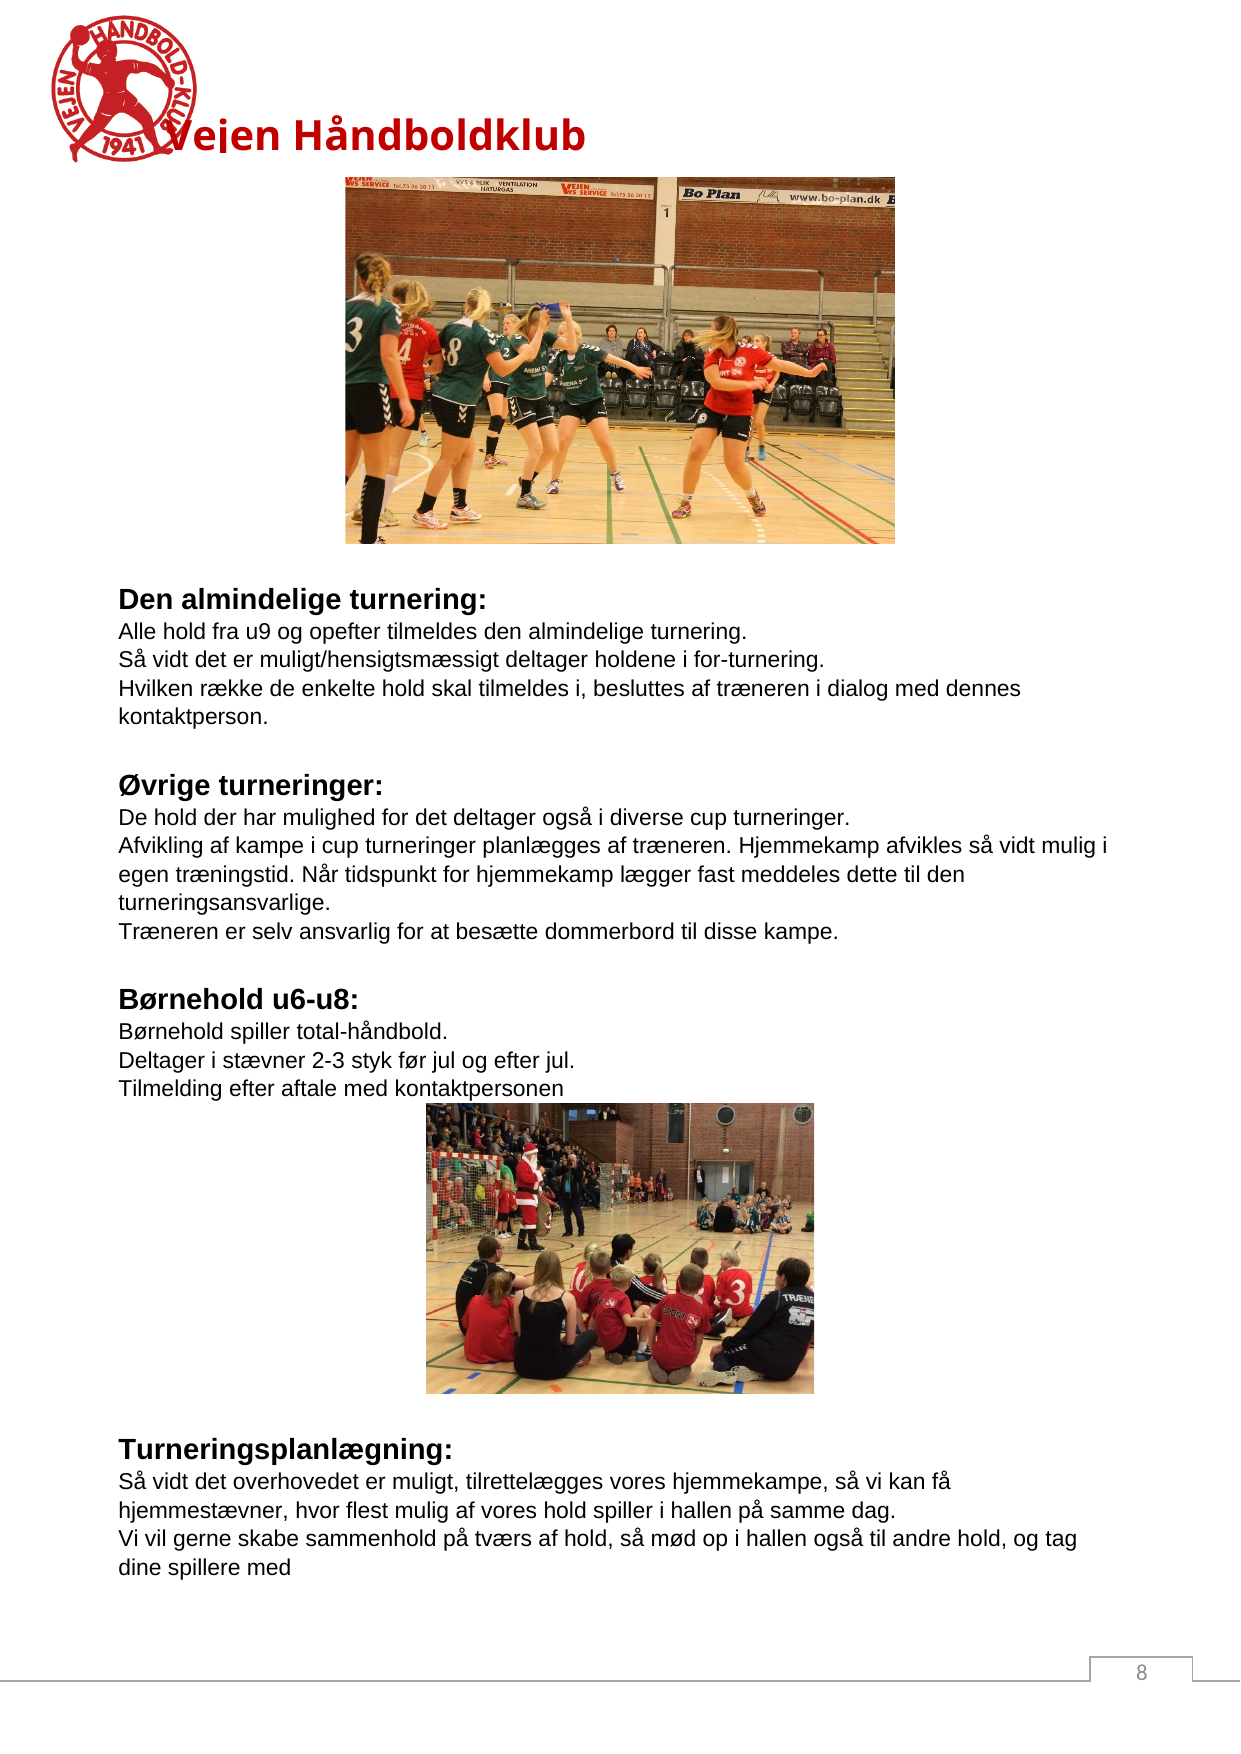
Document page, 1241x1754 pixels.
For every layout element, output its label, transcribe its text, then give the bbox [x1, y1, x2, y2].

text Børnehold u6-u8: [118, 982, 1122, 1016]
text Den almindelige turnering: [118, 582, 1122, 615]
text Børnehold spiller total-håndbold. [118, 1018, 1122, 1045]
picture [200, 140, 213, 146]
picture [38, 0, 213, 175]
text Turneringsplanlægning: [118, 1432, 1122, 1466]
text Så vidt det overhovedet er muligt, tilrettelægges vores hjemmekampe, så vi kan få hjemmestævner, hvor flest mulig af vores hold spiller i hallen på samme dag. [118, 1468, 1122, 1523]
picture [200, 131, 209, 136]
text Så vidt det er muligt/hensigtsmæssigt deltager holdene i for-turnering. [118, 646, 1122, 673]
text Vi vil gerne skabe sammenhold på tværs af hold, så mød op i hallen også til andre hold, og tag dine spillere med [118, 1525, 1122, 1580]
text Træneren er selv ansvarlig for at besætte dommerbord til disse kampe. [118, 918, 1122, 944]
text Alle hold fra u9 og opefter tilmeldes den almindelige turnering. [118, 618, 1122, 644]
text Øvrige turneringer: [118, 768, 1122, 801]
text Deltager i stævner 2-3 styk før jul og efter jul. Tilmelding efter aftale med kontaktpersonen [118, 1047, 1122, 1102]
text Hvilken række de enkelte hold skal tilmeldes i, besluttes af træneren i dialog med dennes kontaktperson. [118, 675, 1122, 729]
picture [426, 1103, 815, 1394]
text Afvikling af kampe i cup turneringer planlægges af træneren. Hjemmekamp afvikles så vidt mulig i egen træningstid. Når tidspunkt for hjemmekamp lægger fast meddeles dette til den turneringsansvarlige. [118, 832, 1122, 916]
text De hold der har mulighed for det deltager også i diverse cup turneringer. [118, 804, 1122, 830]
picture [345, 177, 895, 544]
